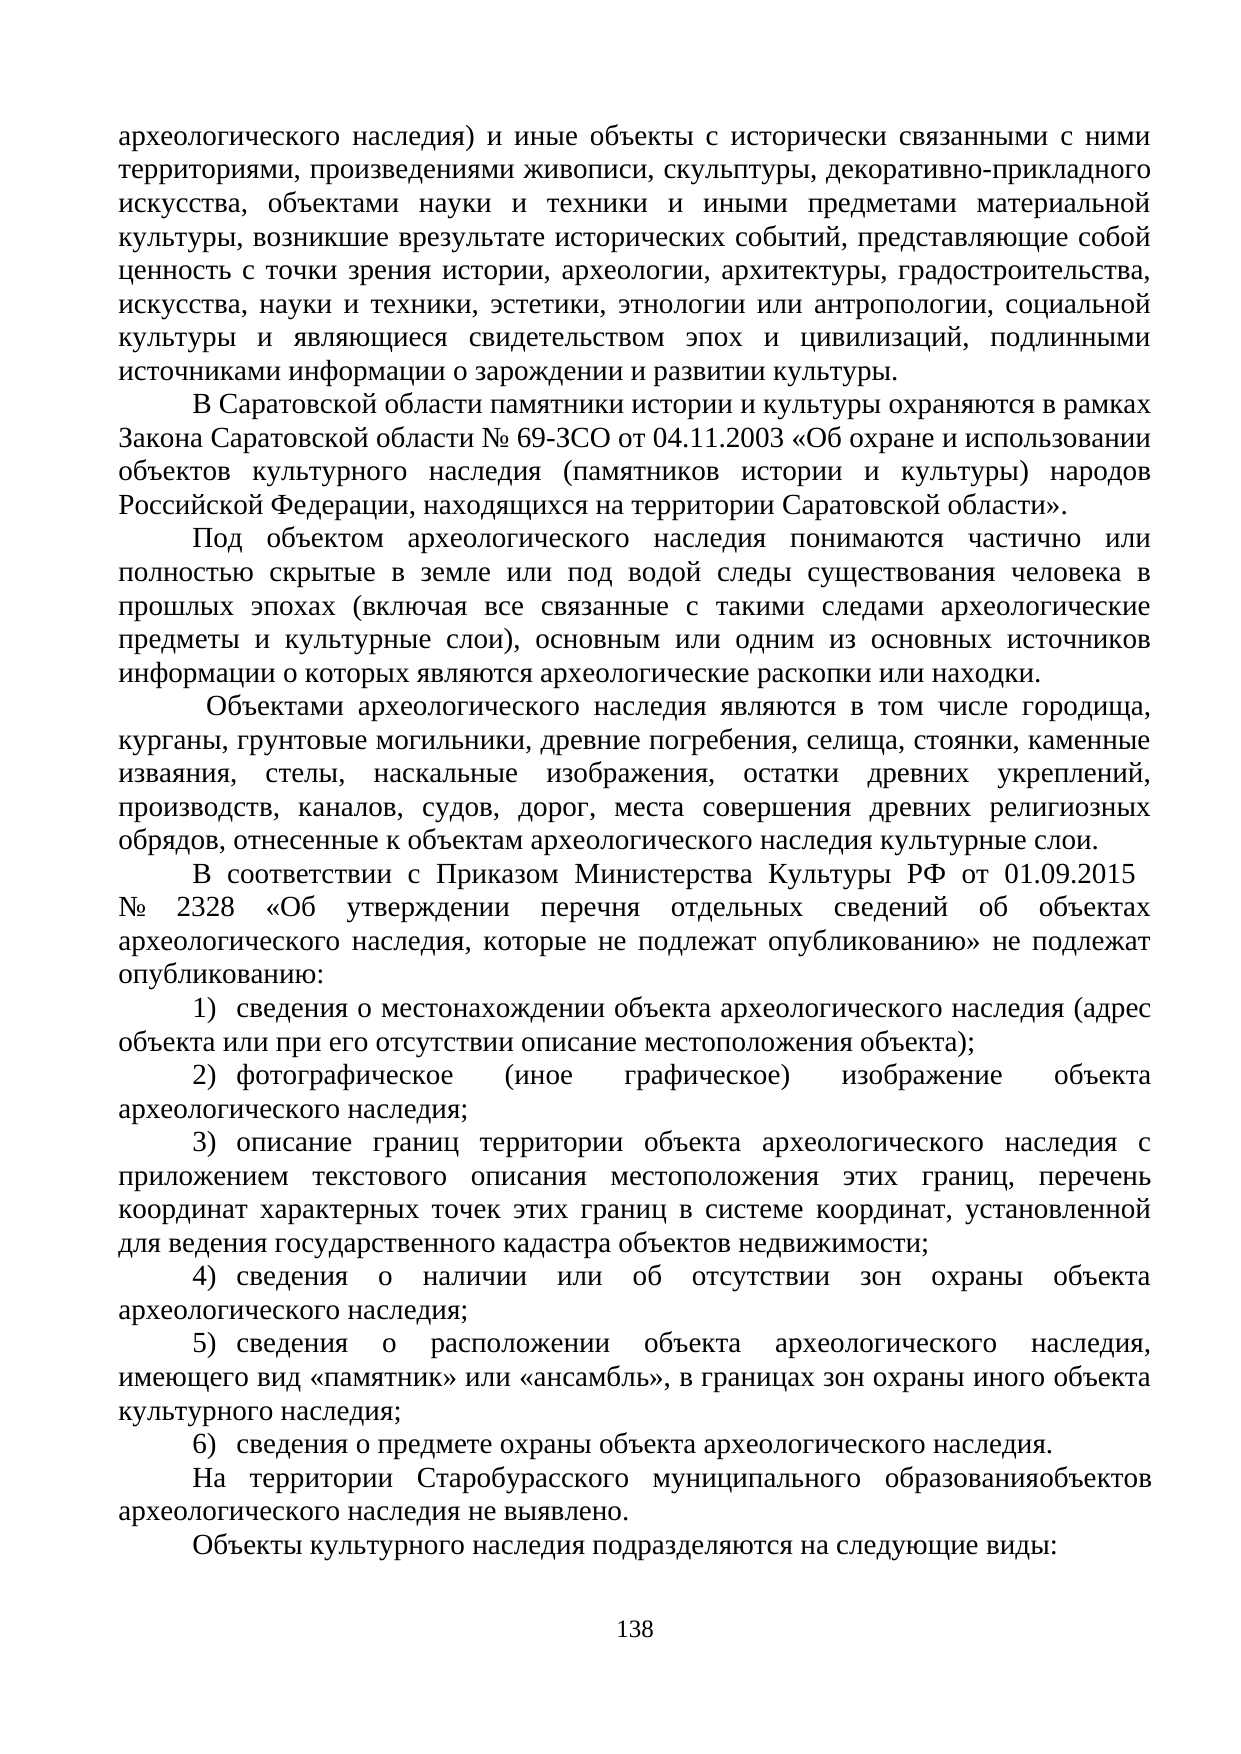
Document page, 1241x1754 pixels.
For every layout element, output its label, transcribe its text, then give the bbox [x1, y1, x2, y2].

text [118, 118, 1152, 386]
list фотографическое (иное графическое) изображение объекта археологического наследия; [118, 1057, 1152, 1124]
list сведения о наличии или об отсутствии зон охраны объекта археологического наследия; [118, 1258, 1152, 1326]
list сведения о предмете охраны объекта археологического наследия. [118, 1426, 1152, 1460]
text Под объектом археологического наследия понимаются частично или полностью скрытые в земле или под водой следы существования человека в прошлых эпохах (включая все связанные с такими следами археологические предметы и культурные слои), основным или одним из основных источников информации о которых являются археологические раскопки или находки. [118, 521, 1152, 688]
text В соответствии с Приказом Министерства Культуры РФ от 01.09.2015 № 2328 «Об утверждении перечня отдельных сведений об объектах археологического наследия, которые не подлежат опубликованию» не подлежат опубликованию: [118, 856, 1152, 990]
list описание границ территории объекта археологического наследия с приложением текстового описания местоположения этих границ, перечень координат характерных точек этих границ в системе координат, установленной для ведения государственного кадастра объектов недвижимости; [118, 1124, 1152, 1258]
text Объектами археологического наследия являются в том числе городища, курганы, грунтовые могильники, древние погребения, селища, стоянки, каменные изваяния, стелы, наскальные изображения, остатки древних укреплений, производств, каналов, судов, дорог, места совершения древних религиозных обрядов, отнесенные к объектам археологического наследия культурные слои. [118, 688, 1152, 856]
text На территории Старобурасского муниципального образованияобъектов археологического наследия не выявлено. [118, 1460, 1152, 1527]
list сведения о местонахождении объекта археологического наследия (адрес объекта или при его отсутствии описание местоположения объекта); [118, 990, 1152, 1057]
text Объекты культурного наследия подразделяются на следующие виды: [118, 1527, 1152, 1560]
text В Саратовской области памятники истории и культуры охраняются в рамках Закона Саратовской области № 69-ЗСО от 04.11.2003 «Об охране и использовании объектов культурного наследия (памятников истории и культуры) народов Российской Федерации, находящихся на территории Саратовской области». [118, 386, 1152, 521]
list сведения о расположении объекта археологического наследия, имеющего вид «памятник» или «ансамбль», в границах зон охраны иного объекта культурного наследия; [118, 1326, 1152, 1426]
